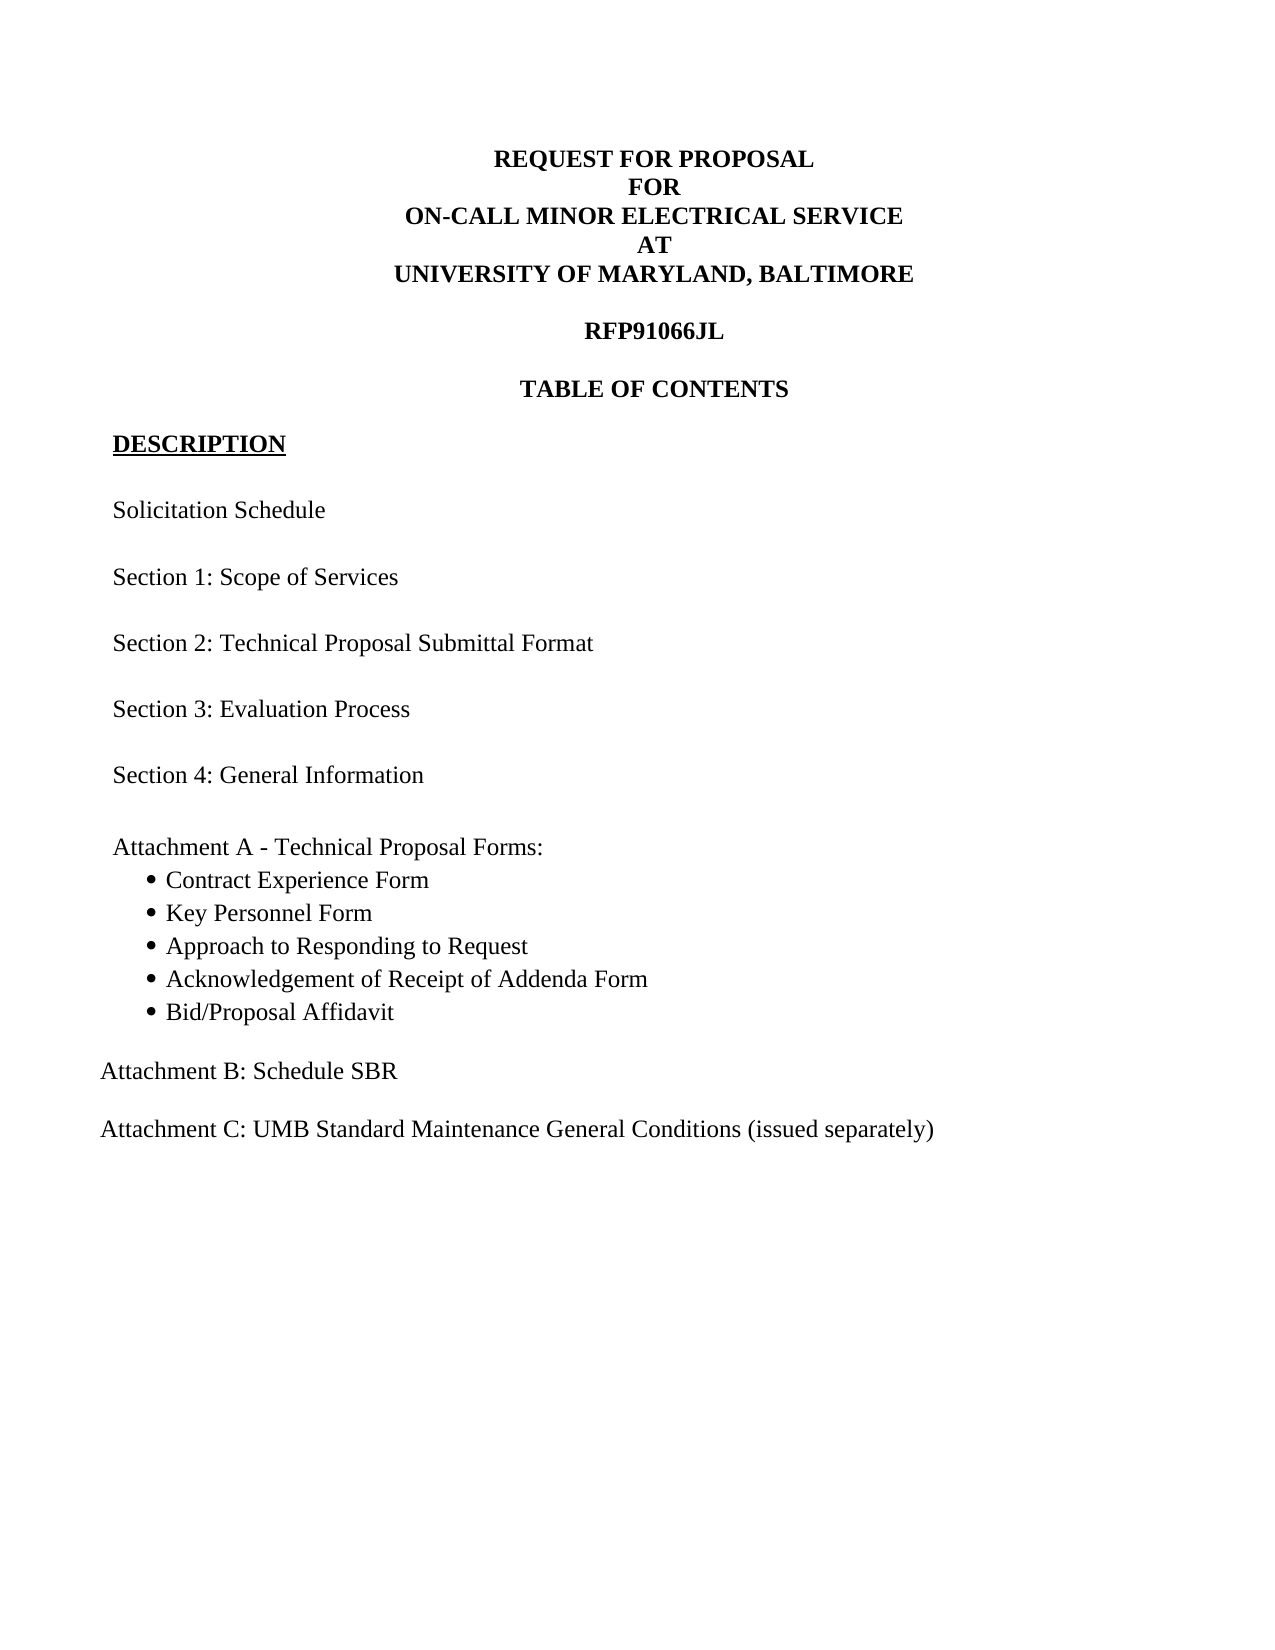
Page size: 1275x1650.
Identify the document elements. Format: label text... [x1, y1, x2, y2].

text AT [62, 230, 1246, 259]
text TABLE OF CONTENTS [62, 374, 1246, 402]
text ON-CALL MINOR ELECTRICAL SERVICE [62, 201, 1246, 230]
text Section 2: Technical Proposal Submittal Format Section 3: Evaluation Process [112, 628, 596, 722]
list Bid/Proposal Affidavit [147, 997, 1246, 1026]
list Contract Experience Form [147, 865, 1246, 893]
text Attachment B: Schedule SBR [62, 1056, 1246, 1085]
list Key Personnel Form [147, 898, 1246, 926]
text DESCRIPTION [112, 429, 1246, 458]
text REQUEST FOR PROPOSAL [62, 144, 1246, 172]
list Acknowledgement of Receipt of Addenda Form [147, 964, 1246, 992]
text FOR [62, 172, 1246, 201]
text Attachment A - Technical Proposal Forms: [62, 832, 1198, 860]
text Solicitation Schedule Section 1: Scope of Services [112, 496, 401, 590]
text RFP91066JL [62, 316, 1246, 345]
text Attachment C: UMB Standard Maintenance General Conditions (issued separately) [62, 1114, 1246, 1142]
text Section 4: General Information [112, 760, 1246, 789]
list Approach to Responding to Request [147, 931, 1246, 959]
text UNIVERSITY OF MARYLAND, BALTIMORE [62, 259, 1246, 287]
